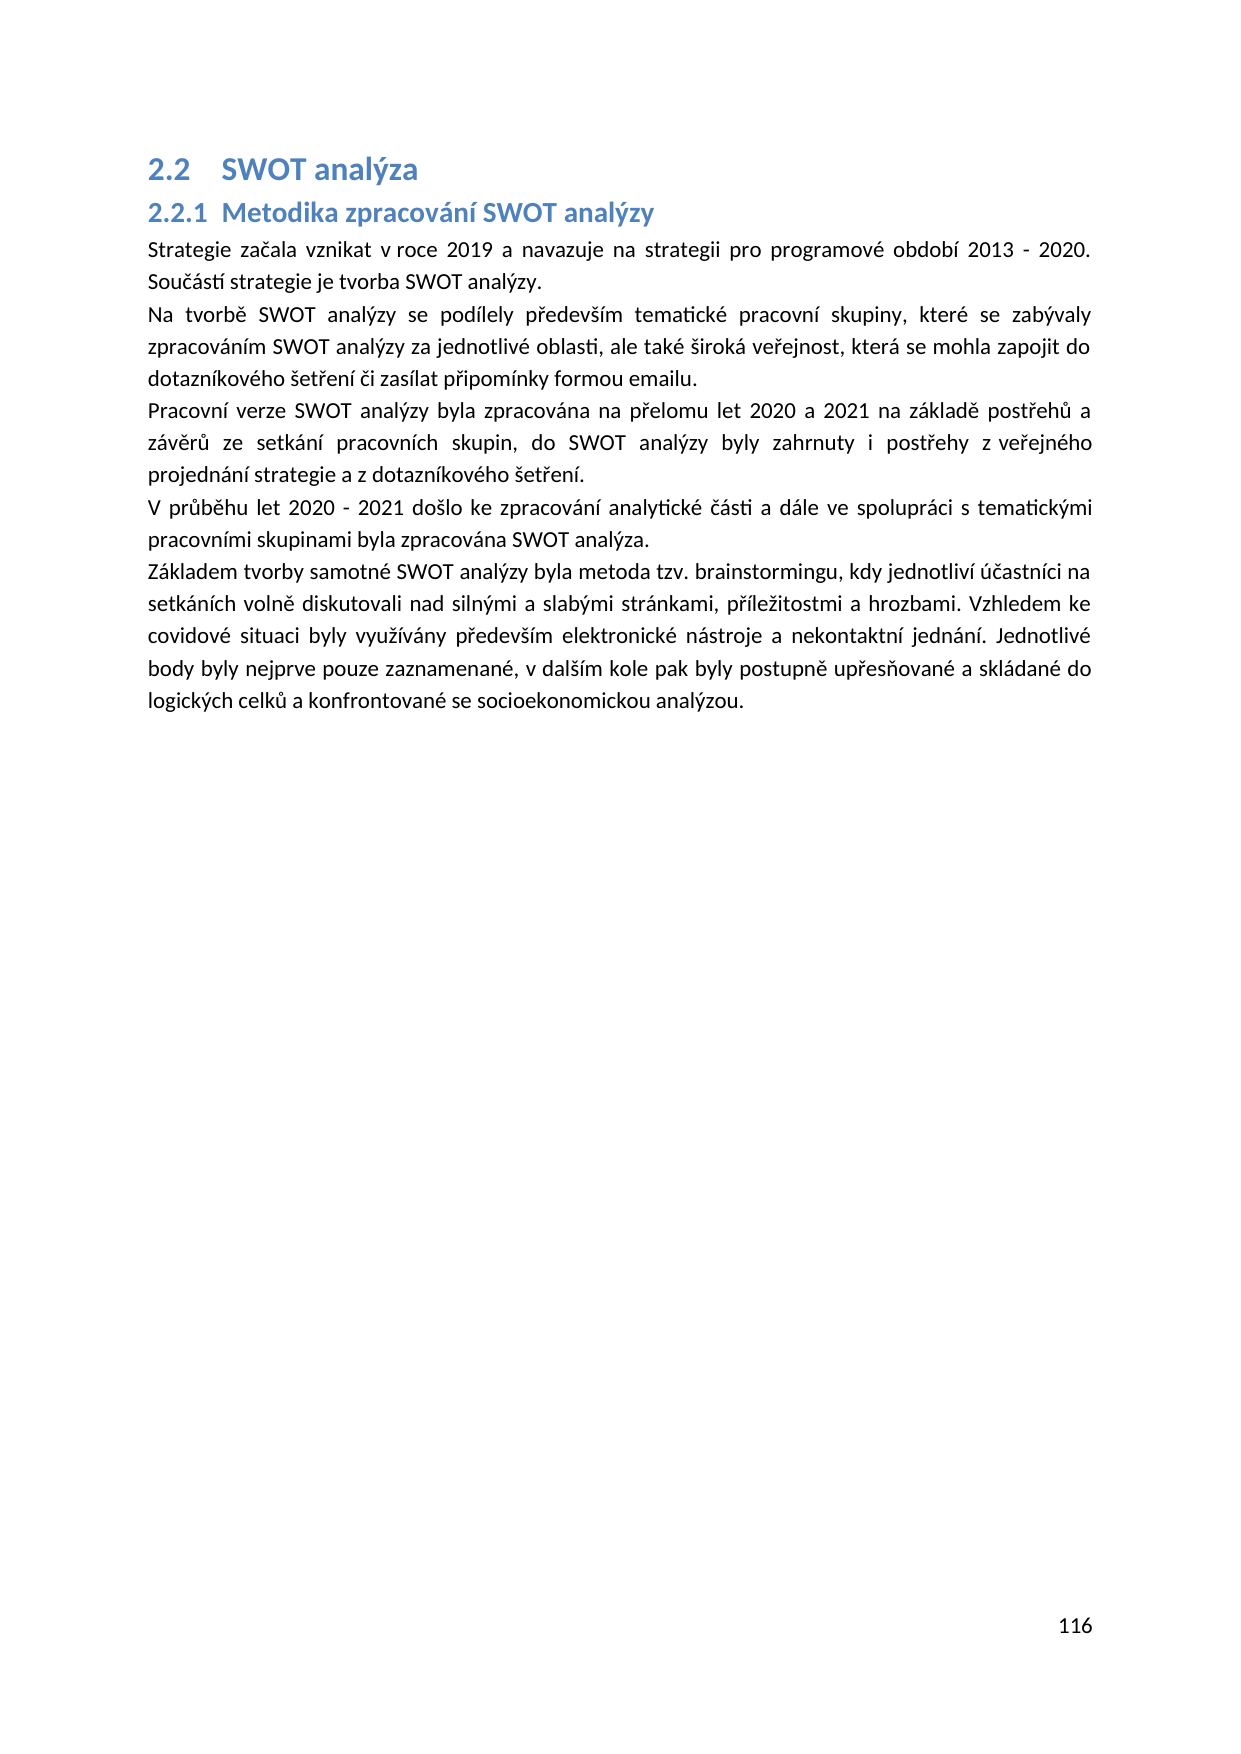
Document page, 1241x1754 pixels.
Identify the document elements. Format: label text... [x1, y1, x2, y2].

text Na tvorbě SWOT analýzy se podílely především tematické pracovní skupiny, které se zabývaly zpracováním SWOT analýzy za jednotlivé oblasti, ale také široká veřejnost, která se mohla zapojit do dotazníkového šetření či zasílat připomínky formou emailu. [148, 300, 1093, 392]
text V průběhu let 2020 - 2021 došlo ke zpracování analytické části a dále ve spolupráci s tematickými pracovními skupinami byla zpracována SWOT analýza. [148, 493, 1093, 553]
subtitle SWOT analýza [148, 148, 1093, 188]
text Základem tvorby samotné SWOT analýzy byla metoda tzv. brainstormingu, kdy jednotliví účastníci na setkáních volně diskutovali nad silnými a slabými stránkami, příležitostmi a hrozbami. Vzhledem ke covidové situaci byly využívány především elektronické nástroje a nekontaktní jednání. Jednotlivé body byly nejprve pouze zaznamenané, v dalším kole pak byly postupně upřesňované a skládané do logických celků a konfrontované se socioekonomickou analýzou. [148, 557, 1093, 714]
text Pracovní verze SWOT analýzy byla zpracována na přelomu let 2020 a 2021 na základě postřehů a závěrů ze setkání pracovních skupin, do SWOT analýzy byly zahrnuty i postřehy z veřejného projednání strategie a z dotazníkového šetření. [148, 396, 1093, 489]
subtitle Metodika zpracování SWOT analýzy [148, 194, 1093, 230]
text Strategie začala vznikat v roce 2019 a navazuje na strategii pro programové období 2013 - 2020. Součástí strategie je tvorba SWOT analýzy. [148, 235, 1093, 296]
